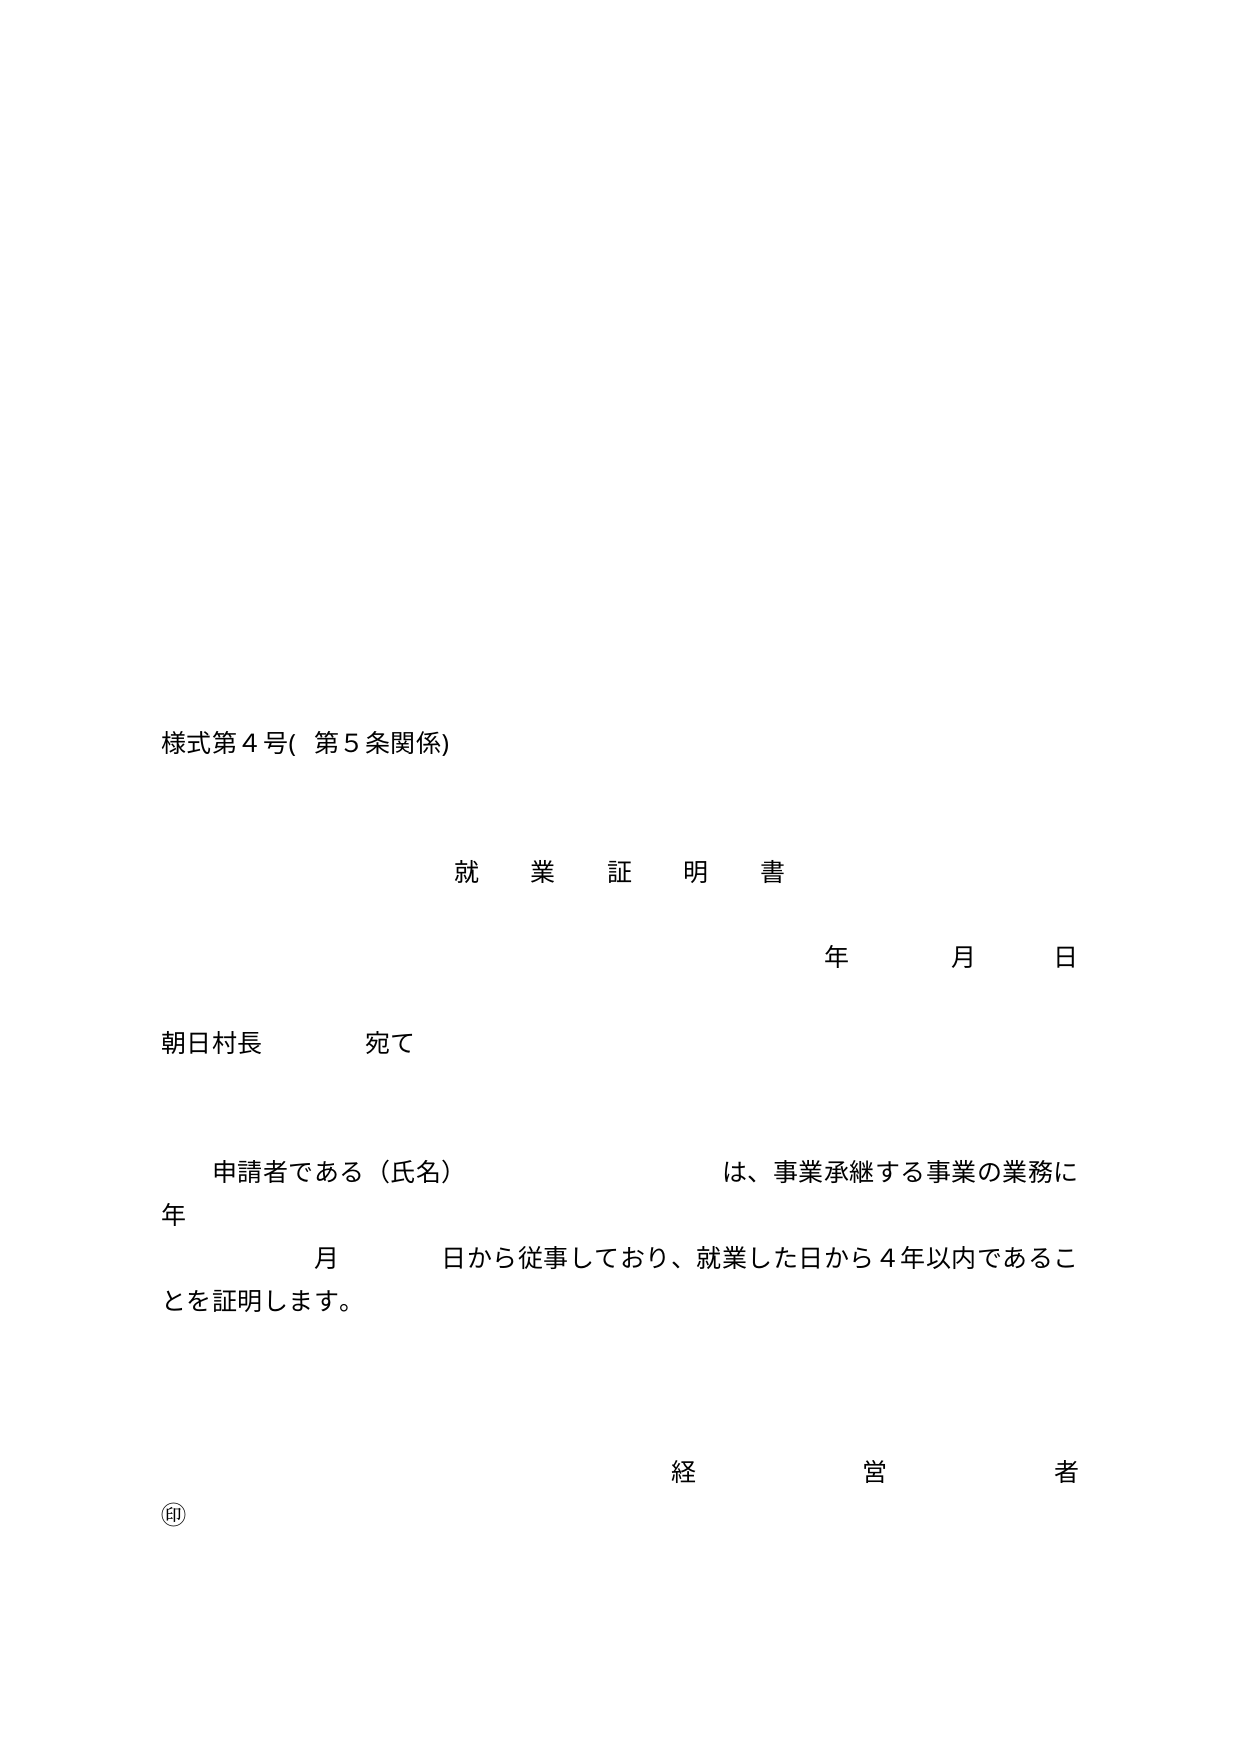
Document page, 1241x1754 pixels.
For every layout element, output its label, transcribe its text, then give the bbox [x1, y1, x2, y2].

text 様式第４号(第５条関係) [161, 720, 1079, 763]
text 年 月 日 [161, 934, 1079, 977]
text 月 日から従事しており、就業した日から４年以内であることを証明します。 [161, 1235, 1079, 1321]
text 就 業 証 明 書 [161, 849, 1079, 892]
text 朝日村長 宛て [161, 1020, 979, 1063]
text 経営者 ㊞ [161, 1449, 1079, 1535]
text 申請者である（氏名） は、事業承継する事業の業務に 年 [161, 1149, 1079, 1235]
